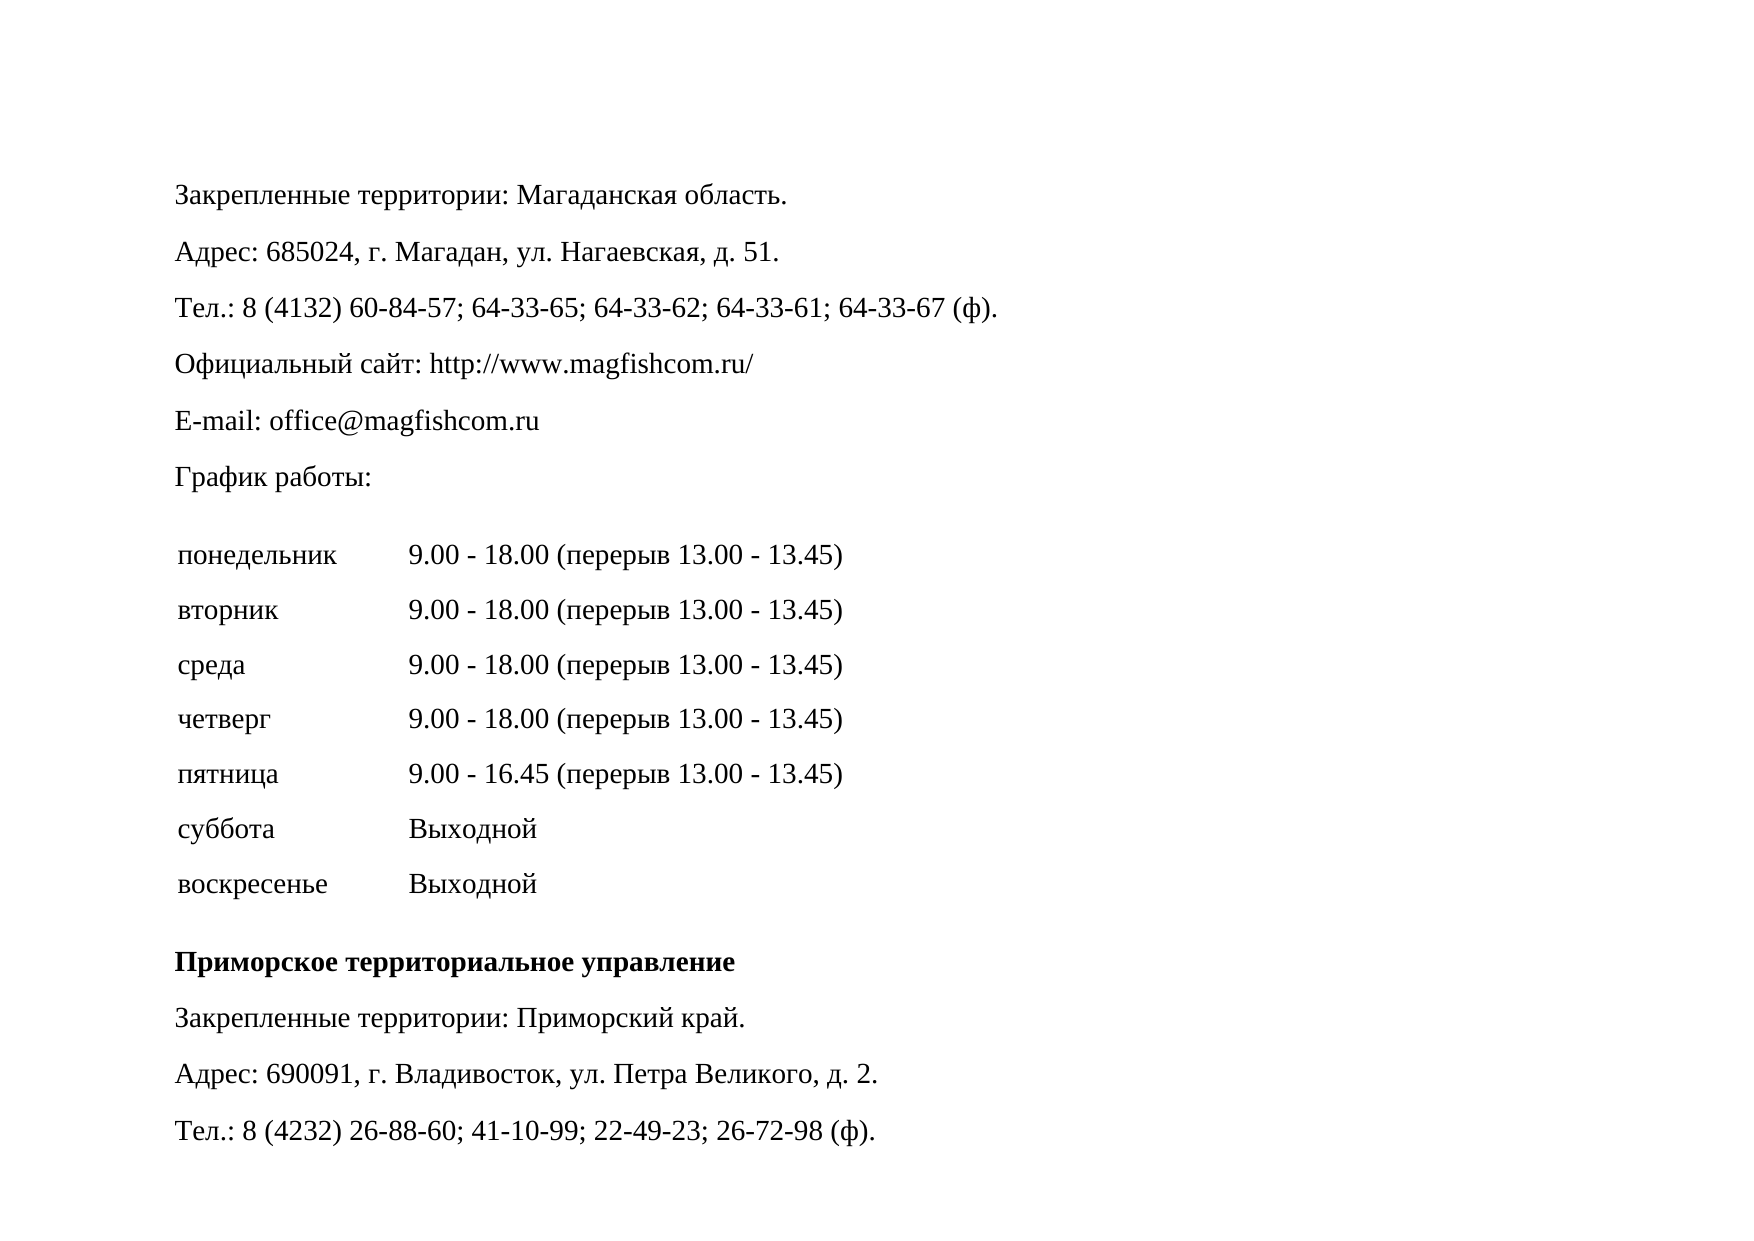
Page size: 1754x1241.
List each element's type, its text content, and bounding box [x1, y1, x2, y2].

text Официальный сайт: http://www.magfishcom.ru/ [118, 347, 1636, 380]
text Закрепленные территории: Магаданская область. [118, 177, 1636, 211]
table_header 9.00 - 18.00 (перерыв 13.00 - 13.45) [402, 527, 1112, 581]
table_cell пятница [112, 746, 402, 801]
table_cell 9.00 - 18.00 (перерыв 13.00 - 13.45) [402, 691, 1112, 746]
table_cell Выходной [402, 855, 1112, 910]
text Тел.: 8 (4232) 26-88-60; 41-10-99; 22-49-23; 26-72-98 (ф). [118, 1113, 1636, 1147]
text Тел.: 8 (4132) 60-84-57; 64-33-65; 64-33-62; 64-33-61; 64-33-67 (ф). [118, 290, 1636, 324]
table_header понедельник [112, 527, 402, 581]
table_cell вторник [112, 581, 402, 636]
table_cell воскресенье [112, 855, 402, 910]
table_cell четверг [112, 691, 402, 746]
table_cell суббота [112, 801, 402, 855]
text E-mail: office@magfishcom.ru [118, 403, 1636, 437]
text График работы: [118, 459, 1636, 493]
table_cell среда [112, 636, 402, 691]
table_cell 9.00 - 16.45 (перерыв 13.00 - 13.45) [402, 746, 1112, 801]
table_cell 9.00 - 18.00 (перерыв 13.00 - 13.45) [402, 581, 1112, 636]
title Приморское территориальное управление [118, 944, 1636, 977]
text Закрепленные территории: Приморский край. [118, 1000, 1636, 1034]
text Адрес: 690091, г. Владивосток, ул. Петра Великого, д. 2. [118, 1057, 1636, 1090]
text Адрес: 685024, г. Магадан, ул. Нагаевская, д. 51. [118, 234, 1636, 267]
table_cell Выходной [402, 801, 1112, 855]
table_cell 9.00 - 18.00 (перерыв 13.00 - 13.45) [402, 636, 1112, 691]
